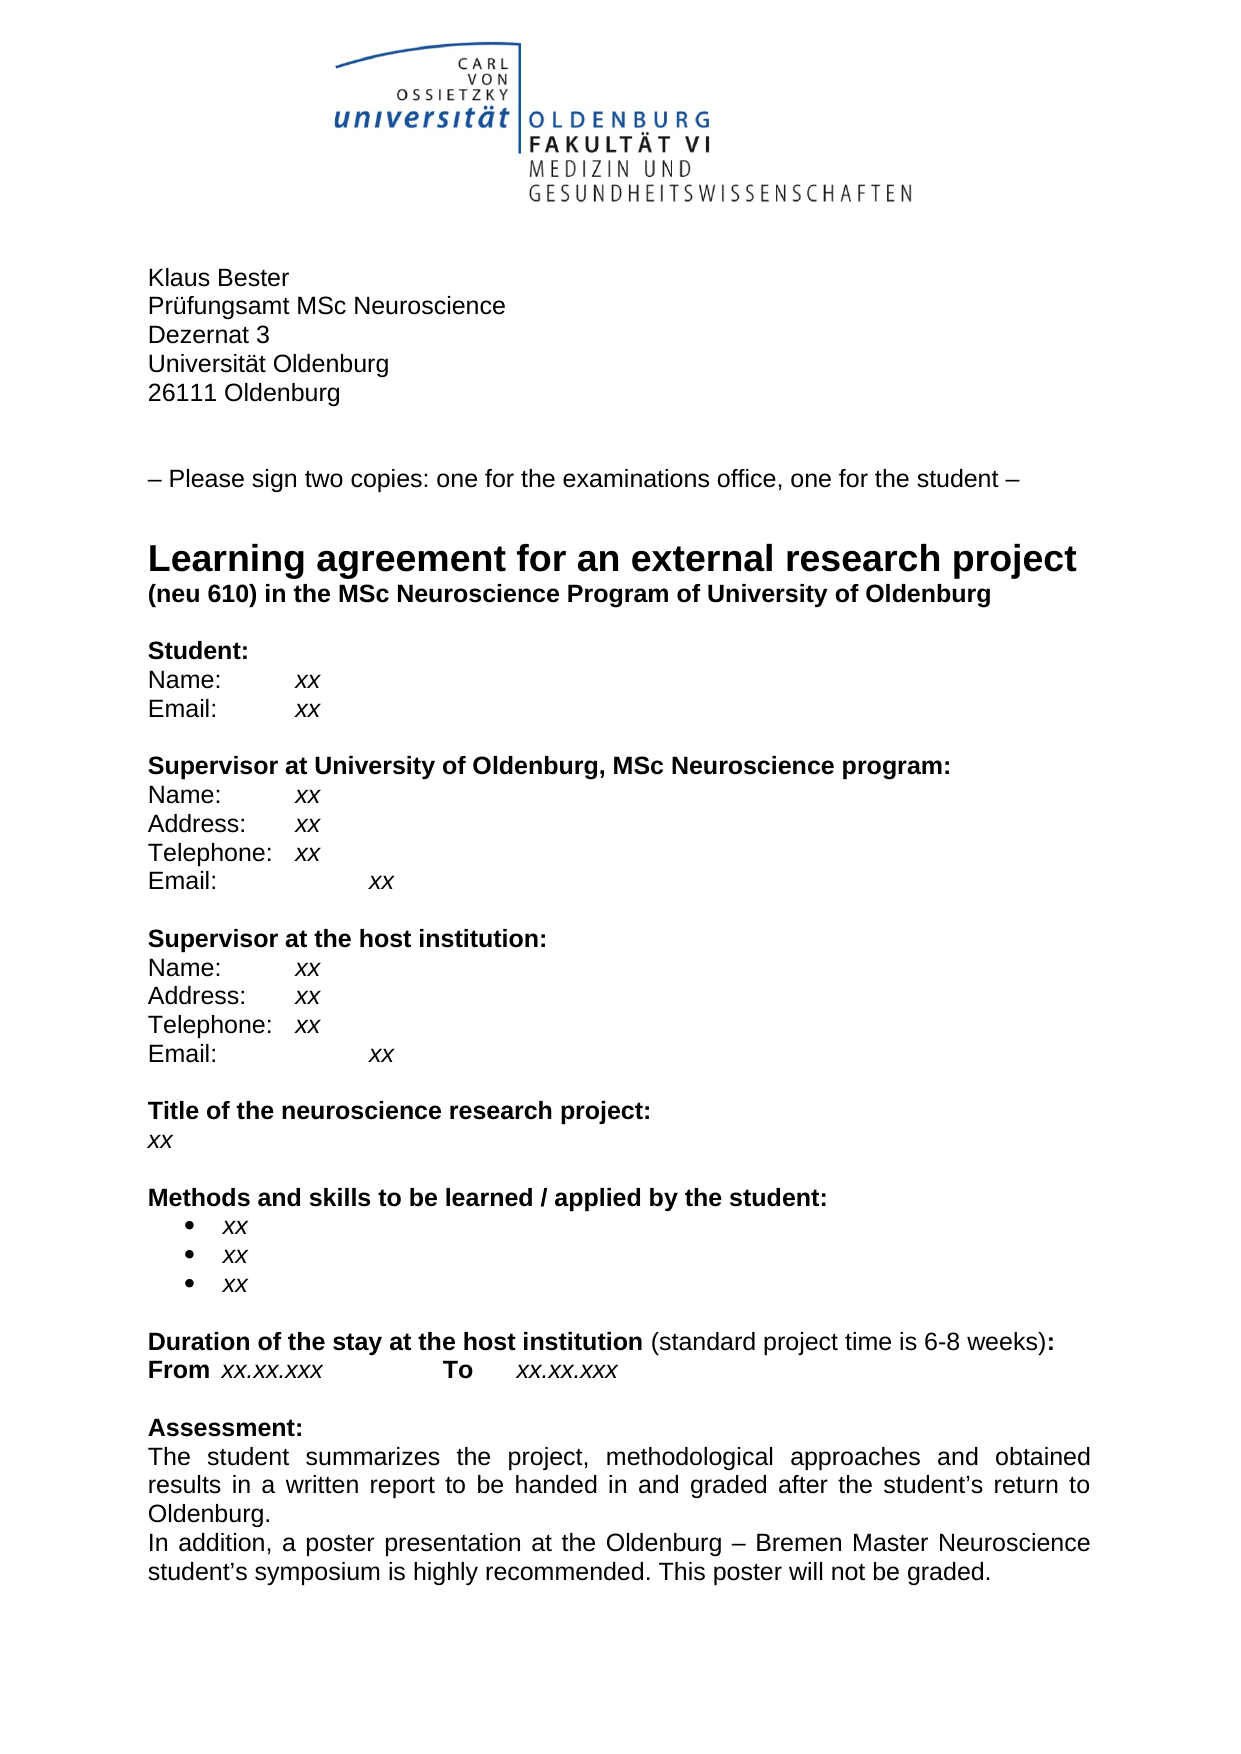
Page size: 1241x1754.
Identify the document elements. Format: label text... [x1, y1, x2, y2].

text Duration of the stay at the host institution (standard project time is 6-8 weeks): [148, 1327, 1093, 1355]
text Universität Oldenburg [148, 349, 1093, 378]
text Prüfungsamt MSc Neuroscience [148, 291, 1093, 320]
list xx [185, 1269, 1093, 1298]
text 26111 Oldenburg [148, 378, 1093, 406]
text xx [148, 1125, 1093, 1154]
list xx [185, 1240, 1093, 1269]
text – Please sign two copies: one for the examinations office, one for the student – [148, 464, 1093, 493]
text Supervisor at the host institution: [148, 924, 1093, 953]
picture [334, 35, 927, 211]
text Email: xx [148, 694, 1093, 723]
text Assessment: [148, 1413, 1093, 1442]
text Address: xx [148, 981, 1093, 1010]
text Learning agreement for an external research project [148, 536, 1093, 579]
text (neu 610) in the MSc Neuroscience Program of University of Oldenburg [148, 579, 1093, 608]
text Methods and skills to be learned / applied by the student: [148, 1183, 1093, 1211]
text In addition, a poster presentation at the Oldenburg – Bremen Master Neuroscience student’s symposium is highly recommended. This poster will not be graded. [148, 1528, 1093, 1585]
text Dezernat 3 [148, 320, 1093, 349]
text Email: xx [148, 866, 1093, 895]
text Telephone: xx [148, 1010, 1093, 1039]
text Telephone: xx [148, 838, 1093, 866]
text Name: xx [148, 953, 1093, 981]
text Email: xx [148, 1039, 1093, 1068]
text From xx.xx.xxx To xx.xx.xxx [148, 1355, 1093, 1384]
text Title of the neuroscience research project: [148, 1096, 1093, 1125]
list xx [185, 1211, 1093, 1240]
text Klaus Bester [148, 263, 1093, 291]
text Name: xx [148, 780, 1093, 809]
text The student summarizes the project, methodological approaches and obtained results in a written report to be handed in and graded after the student’s return to Oldenburg. [148, 1442, 1093, 1528]
text Name: xx [148, 665, 1093, 694]
text Supervisor at University of Oldenburg, MSc Neuroscience program: [148, 751, 1093, 780]
text Student: [148, 636, 1093, 665]
text Address: xx [148, 809, 1093, 838]
